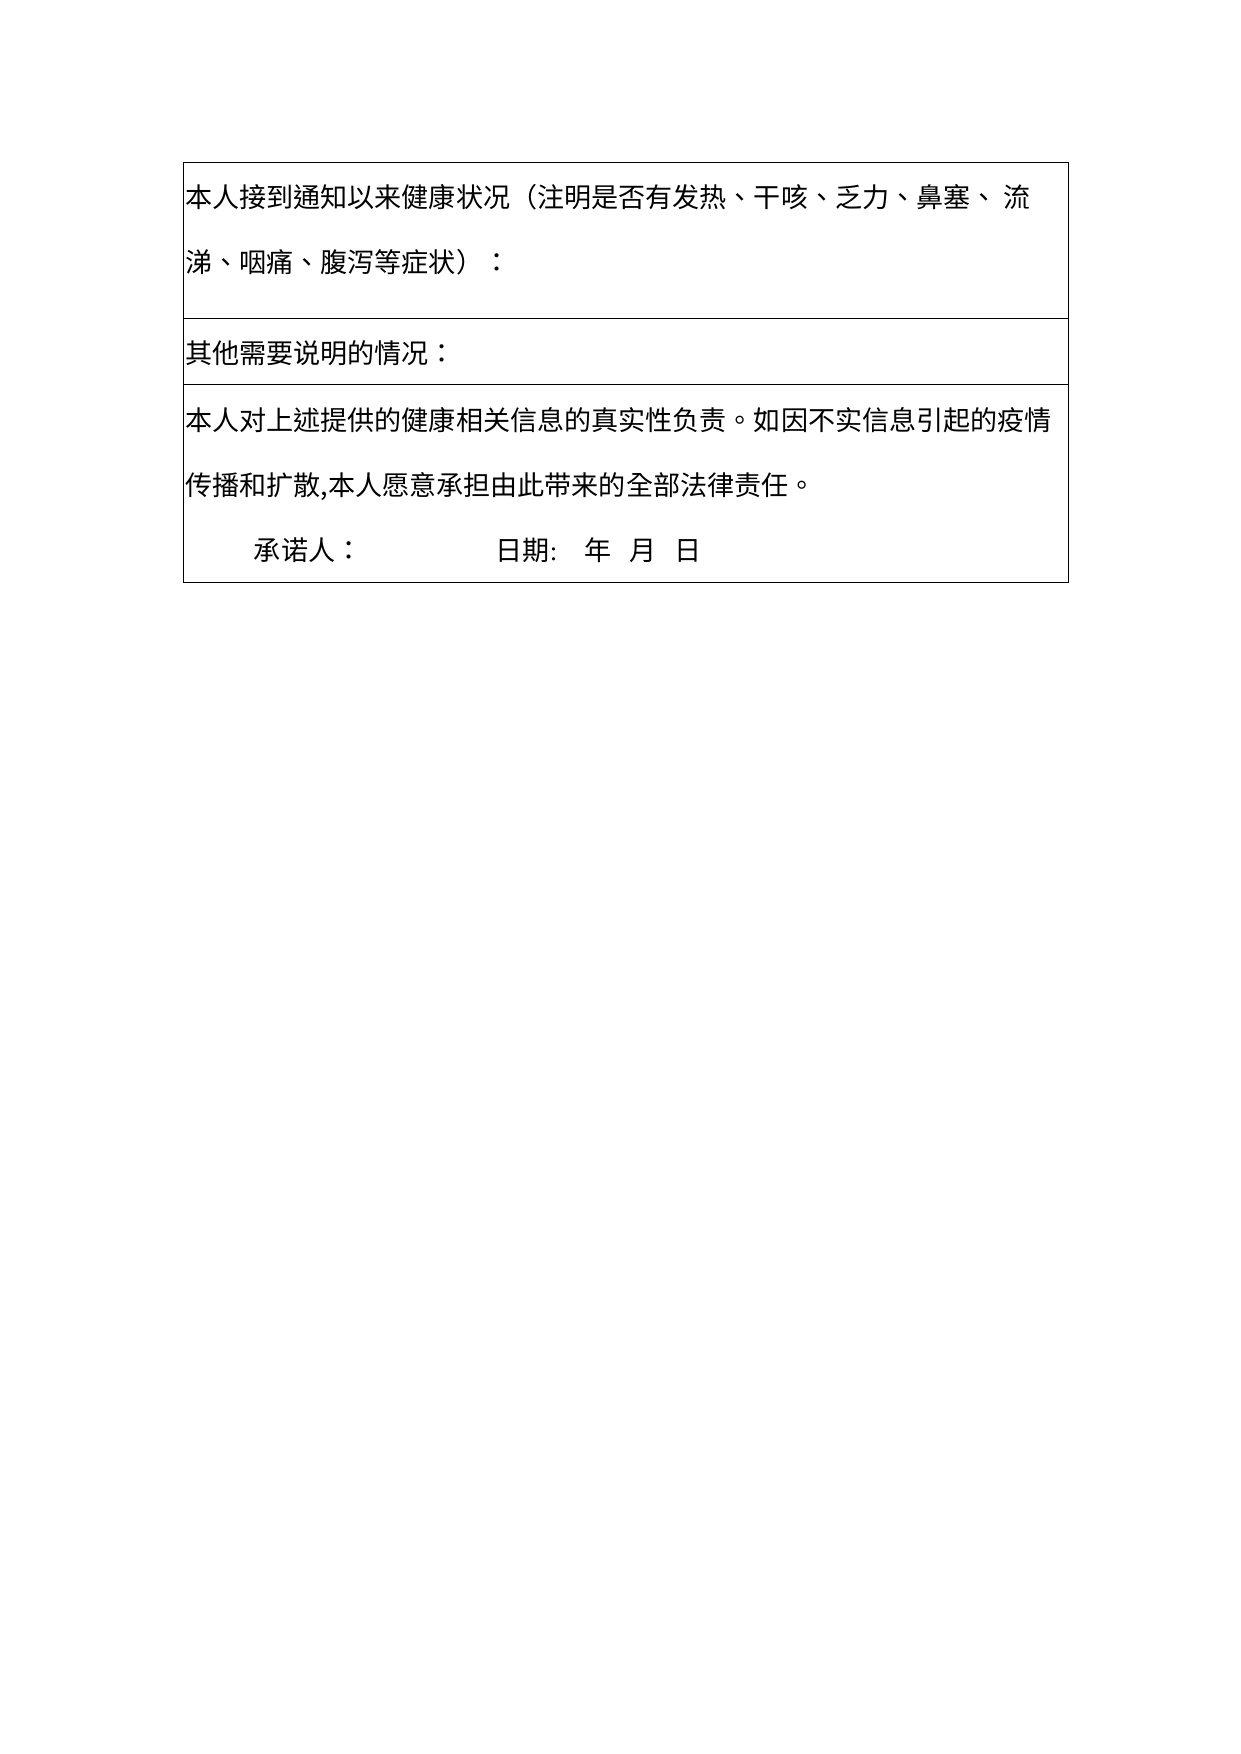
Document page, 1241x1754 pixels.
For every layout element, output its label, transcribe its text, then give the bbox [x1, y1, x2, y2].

table_cell 本人接到通知以来健康状况（注明是否有发热、干咳、乏力、鼻塞、 流涕、咽痛、腹泻等症状）： [184, 163, 1068, 318]
table_cell 其他需要说明的情况： [184, 319, 1068, 383]
table_cell 本人对上述提供的健康相关信息的真实性负责。如因不实信息引起的疫情传播和扩散,本人愿意承担由此带来的全部法律责任。 承诺人： 日期: 年 月 日 [184, 385, 1068, 582]
